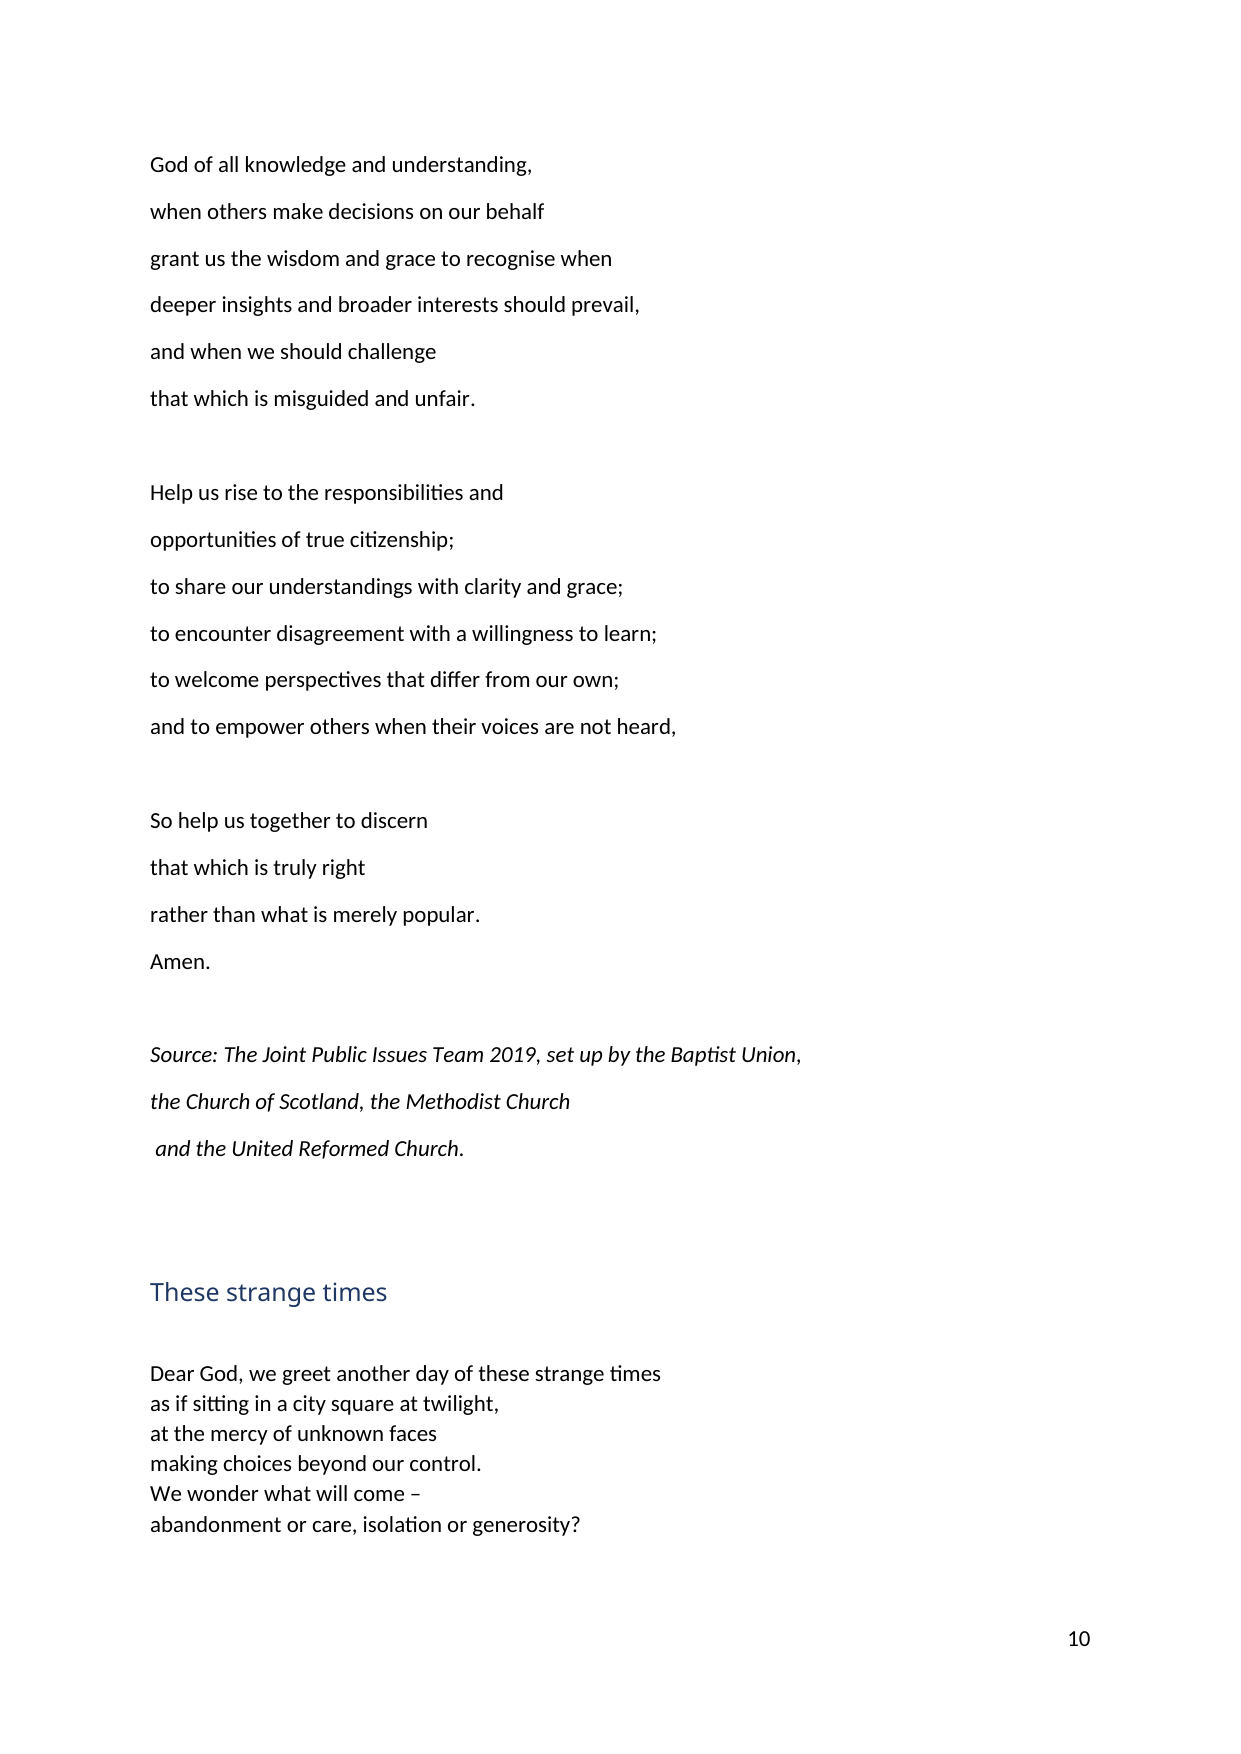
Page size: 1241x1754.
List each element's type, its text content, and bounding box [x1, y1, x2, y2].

text to encounter disagreement with a willingness to learn; [150, 619, 1090, 647]
text the Church of Scotland, the Methodist Church [150, 1087, 1090, 1116]
text and the United Reformed Church. [150, 1134, 1090, 1162]
text So help us together to discern [150, 806, 1090, 834]
subtitle These strange times [150, 1275, 1090, 1309]
text and when we should challenge [150, 337, 1090, 366]
text opportunities of true citizenship; [150, 525, 1090, 553]
text deeper insights and broader interests should prevail, [150, 291, 1090, 319]
text to share our understandings with clarity and grace; [150, 572, 1090, 600]
text that which is truly right [150, 853, 1090, 881]
text when others make decisions on our behalf [150, 197, 1090, 225]
text and to empower others when their voices are not heard, [150, 712, 1090, 741]
text God of all knowledge and understanding, [150, 150, 1090, 178]
text Help us rise to the responsibilities and [150, 478, 1090, 506]
text Amen. [150, 947, 1090, 975]
text to welcome perspectives that differ from our own; [150, 666, 1090, 694]
text Source: The Joint Public Issues Team 2019, set up by the Baptist Union, [150, 1041, 1090, 1069]
text rather than what is merely popular. [150, 900, 1090, 928]
text grant us the wisdom and grace to recognise when [150, 244, 1090, 272]
text that which is misguided and unfair. [150, 384, 1090, 412]
text Dear God, we greet another day of these strange times as if sitting in a city square at twilight, at the mercy of unknown faces making choices beyond our control. We wonder what will come – abandonment or care, isolation or generosity? [150, 1359, 1090, 1538]
